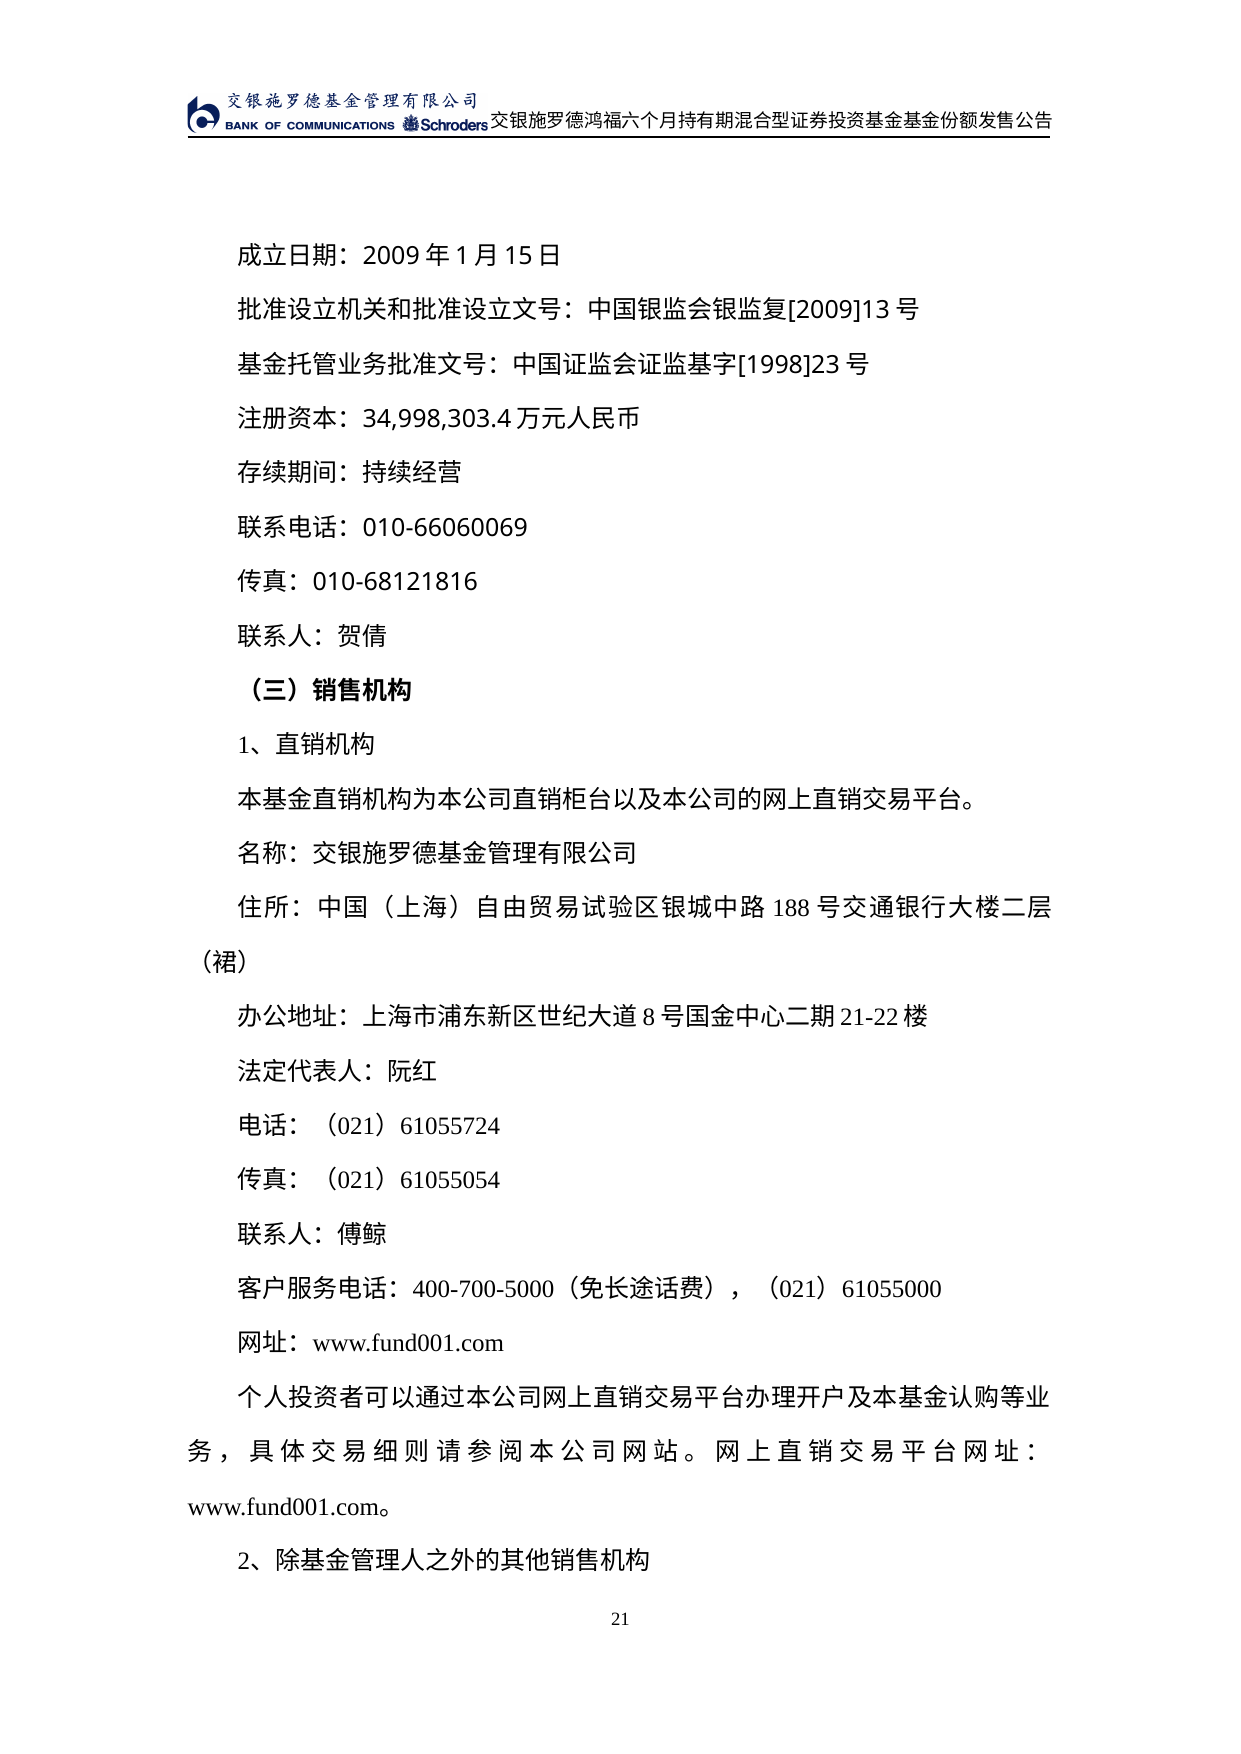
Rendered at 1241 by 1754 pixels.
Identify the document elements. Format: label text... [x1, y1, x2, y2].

text 传真：（021）61055054 [187, 1160, 1053, 1196]
text 电话：（021）61055724 [187, 1105, 1053, 1142]
text 办公地址：上海市浦东新区世纪大道8号国金中心二期21-22楼 [187, 997, 1053, 1033]
text 网址：www.fund001.com [187, 1323, 1053, 1359]
text 个人投资者可以通过本公司网上直销交易平台办理开户及本基金认购等业务，具体交易细则请参阅本公司网站。网上直销交易平台网址：www.fund001.com。 [187, 1377, 1053, 1522]
text 1、直销机构 [187, 725, 1053, 761]
text 法定代表人：阮红 [187, 1051, 1053, 1087]
text 名称：交银施罗德基金管理有限公司 [187, 833, 1053, 870]
text 联系电话：010-66060069 [187, 507, 1053, 543]
text 联系人：傅鲸 [187, 1214, 1053, 1250]
text 传真：010-68121816 [187, 562, 1053, 598]
text （三）销售机构 [187, 670, 1053, 707]
text 存续期间：持续经营 [187, 453, 1053, 489]
text 注册资本：34,998,303.4万元人民币 [187, 398, 1053, 435]
text 2、除基金管理人之外的其他销售机构 [187, 1540, 1053, 1577]
picture [187, 93, 488, 133]
text 本基金直销机构为本公司直销柜台以及本公司的网上直销交易平台。 [187, 779, 1053, 815]
text 住所：中国（上海）自由贸易试验区银城中路188号交通银行大楼二层（裙） [187, 888, 1053, 978]
text 基金托管业务批准文号：中国证监会证监基字[1998]23号 [187, 344, 1053, 380]
text 客户服务电话：400-700-5000（免长途话费），（021）61055000 [187, 1268, 1053, 1305]
text 联系人：贺倩 [187, 616, 1053, 652]
text 成立日期：2009年1月15日 [187, 235, 1053, 272]
text 批准设立机关和批准设立文号：中国银监会银监复[2009]13号 [187, 290, 1053, 326]
